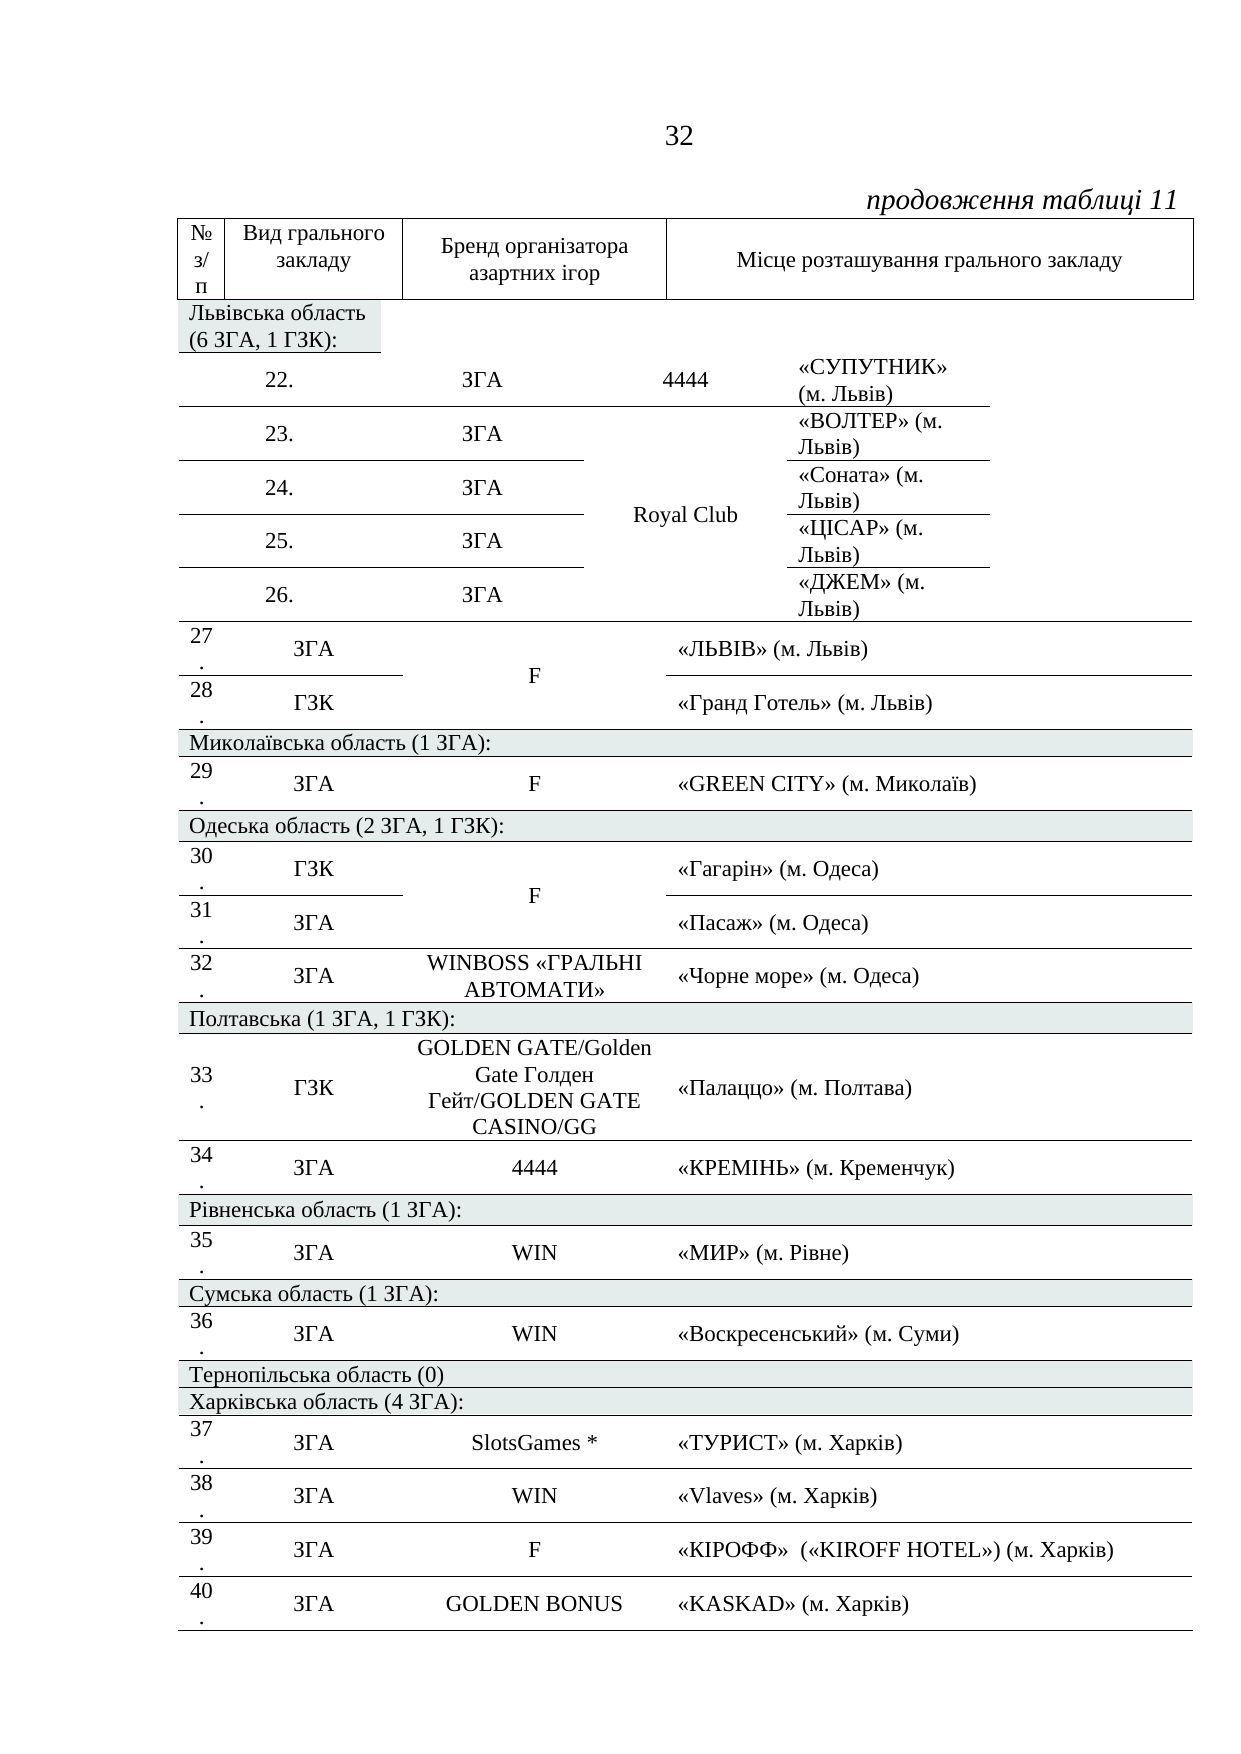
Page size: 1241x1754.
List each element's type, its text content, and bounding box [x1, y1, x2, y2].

table_cell «Гагарін» (м. Одеса) [666, 841, 1193, 894]
table_cell ГЗК [225, 842, 403, 894]
table_cell ЗГА [225, 896, 403, 948]
table_cell 36. [178, 1307, 225, 1360]
table_cell «Воскресенський» (м. Суми) [666, 1306, 1193, 1360]
table_cell Харківська область (4 ЗГА): [178, 1387, 1193, 1414]
table_cell F [403, 622, 666, 728]
table_cell «Vlaves» (м. Харків) [666, 1468, 1193, 1522]
table_cell 35. [178, 1226, 225, 1278]
table_cell 25. [178, 515, 381, 567]
table_cell ЗГА [381, 407, 584, 460]
text продовження таблиці 11 [177, 182, 1181, 216]
table_cell 38. [178, 1469, 225, 1522]
table_cell WIN [403, 1469, 666, 1522]
table_cell «СУПУТНИК» (м. Львів) [787, 352, 990, 406]
table_cell 23. [178, 407, 381, 460]
table_cell «ВОЛТЕР» (м. Львів) [787, 407, 990, 460]
table_cell ЗГА [381, 568, 584, 621]
table_cell 40. [178, 1577, 225, 1629]
table_cell 39. [178, 1523, 225, 1576]
table_cell ГЗК [225, 676, 403, 728]
table_cell ЗГА [225, 1141, 403, 1193]
table_cell «Гранд Готель» (м. Львів) [666, 675, 1193, 728]
table_cell F [403, 757, 666, 809]
table_cell «МИР» (м. Рівне) [666, 1225, 1193, 1278]
table_cell «KASKAD» (м. Харків) [666, 1576, 1193, 1629]
table_cell «Соната» (м. Львів) [787, 461, 990, 513]
table_cell ЗГА [225, 1523, 403, 1576]
table_cell ЗГА [225, 1577, 403, 1629]
table_cell 34. [178, 1141, 225, 1193]
table_cell ЗГА [225, 1416, 403, 1468]
table_cell 29. [178, 757, 225, 809]
table_cell Рівненська область (1 ЗГА): [178, 1194, 1193, 1225]
table_cell «Палаццо» (м. Полтава) [666, 1033, 1193, 1140]
table_cell ЗГА [225, 949, 403, 1002]
table_cell 30. [178, 842, 225, 894]
table_cell ЗГА [225, 1226, 403, 1278]
table_cell ЗГА [381, 461, 584, 513]
table_cell Миколаївська область (1 ЗГА): [178, 729, 1193, 756]
table_cell ГЗК [225, 1034, 403, 1140]
table_cell SlotsGames * [403, 1416, 666, 1468]
table_cell Львівська область (6 ЗГА, 1 ГЗК): [178, 300, 381, 352]
table_cell Полтавська (1 ЗГА, 1 ГЗК): [178, 1002, 1193, 1033]
table_header Бренд організатора азартних ігор [403, 219, 666, 298]
table_cell WIN [403, 1226, 666, 1278]
table_cell «ЛЬВІВ» (м. Львів) [666, 621, 1193, 675]
table_cell 24. [178, 461, 381, 513]
table_cell 4444 [403, 1141, 666, 1193]
table_header Місце розташування грального закладу [667, 219, 1193, 298]
table_cell 28. [178, 676, 225, 728]
table_header № з/п [178, 219, 224, 298]
table_cell Сумська область (1 ЗГА): [178, 1279, 1193, 1306]
table_cell WINBOSS «ГРАЛЬНІ АВТОМАТИ» [403, 949, 666, 1002]
table_cell 22. [178, 353, 381, 406]
table_cell 33. [178, 1034, 225, 1140]
table_header Вид грального закладу [225, 219, 402, 298]
table_cell F [403, 1523, 666, 1576]
table_cell 26. [178, 568, 381, 621]
table_cell «Пасаж» (м. Одеса) [666, 895, 1193, 948]
table_cell «ТУРИСТ» (м. Харків) [666, 1415, 1193, 1468]
table_cell ЗГА [225, 1307, 403, 1360]
table_cell 4444 [584, 352, 787, 406]
table_cell Одеська область (2 ЗГА, 1 ГЗК): [178, 810, 1193, 841]
table_cell «КРЕМІНЬ» (м. Кременчук) [666, 1140, 1193, 1193]
table_cell 31. [178, 896, 225, 948]
table_cell 32. [178, 949, 225, 1002]
table_cell Тернопільська область (0) [178, 1360, 1193, 1387]
table_cell ЗГА [381, 352, 584, 406]
table_cell «GREEN CITY» (м. Миколаїв) [666, 756, 1193, 809]
table_cell ЗГА [381, 515, 584, 567]
table_cell GOLDEN BONUS [403, 1577, 666, 1629]
table_cell 37. [178, 1416, 225, 1468]
table_cell ЗГА [225, 757, 403, 809]
table_cell «Чорне море» (м. Одеса) [666, 948, 1193, 1002]
table_cell F [403, 842, 666, 948]
table_cell «КІРОФФ» («KIROFF HOTEL») (м. Харків) [666, 1522, 1193, 1576]
table_cell Royal Club [584, 407, 787, 621]
table_cell ЗГА [225, 622, 403, 675]
table_cell 27. [178, 622, 225, 675]
table_cell «ЦІСАР» (м. Львів) [787, 515, 990, 567]
table_cell WIN [403, 1307, 666, 1360]
table_cell «ДЖЕМ» (м. Львів) [787, 568, 990, 621]
table_cell ЗГА [225, 1469, 403, 1522]
table_cell GOLDEN GATE/Golden Gate Голден Гейт/GOLDEN GATE CASINO/GG [403, 1034, 666, 1140]
